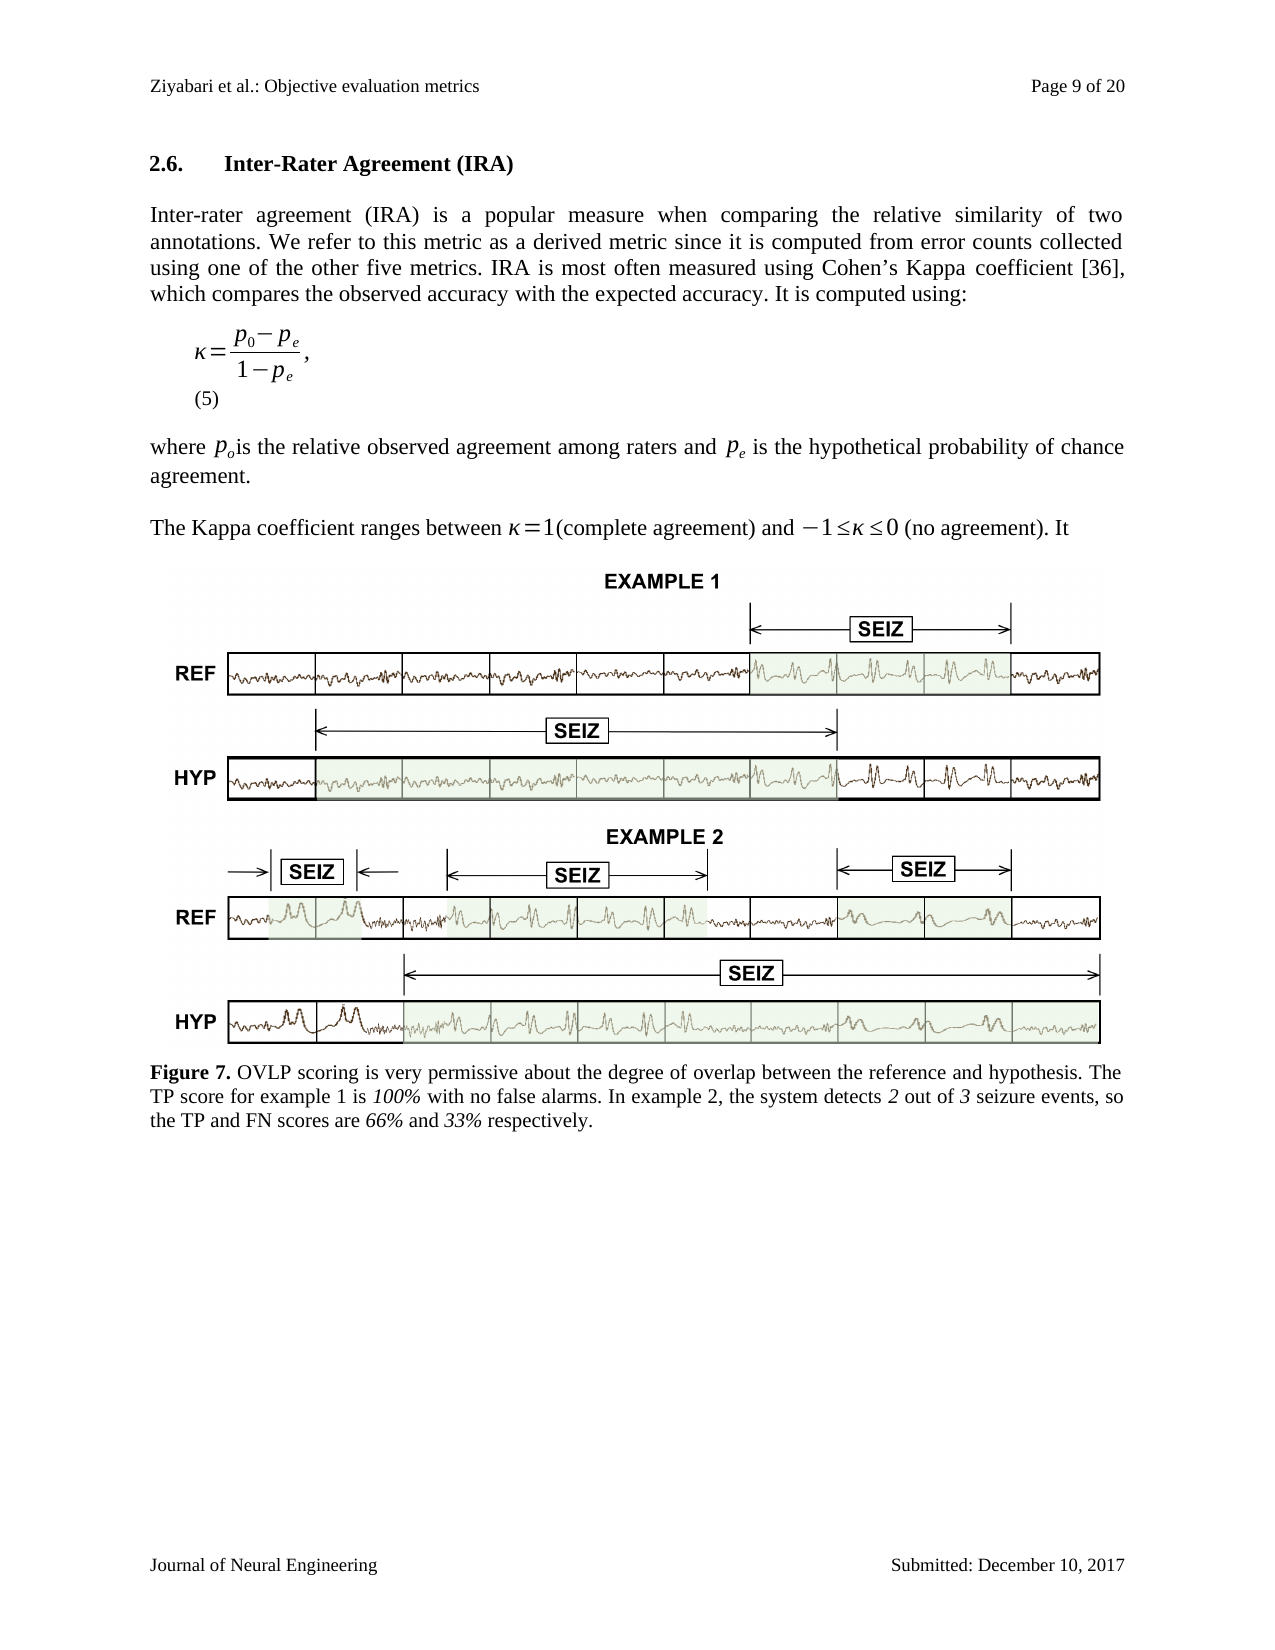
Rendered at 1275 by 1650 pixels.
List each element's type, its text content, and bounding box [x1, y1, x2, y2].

text (5) [194, 319, 1125, 410]
list where is the relative observed agreement among raters and is the hypothetical probability of chance agreement. [150, 431, 1125, 488]
picture [168, 565, 1106, 1048]
subtitle Inter-Rater Agreement (IRA) [149, 150, 1125, 176]
list The Kappa coefficient ranges between (complete agreement) and (no agreement). It [150, 513, 1125, 541]
list Inter-rater agreement (IRA) is a popular measure when comparing the relative similarity of two annotations. We refer to this metric as a derived metric since it is computed from error counts collected using one of the other five metrics. IRA is most often measured using Cohen’s Kappa coefficient ‎[36], which compares the observed accuracy with the expected accuracy. It is computed using: [150, 201, 1125, 307]
